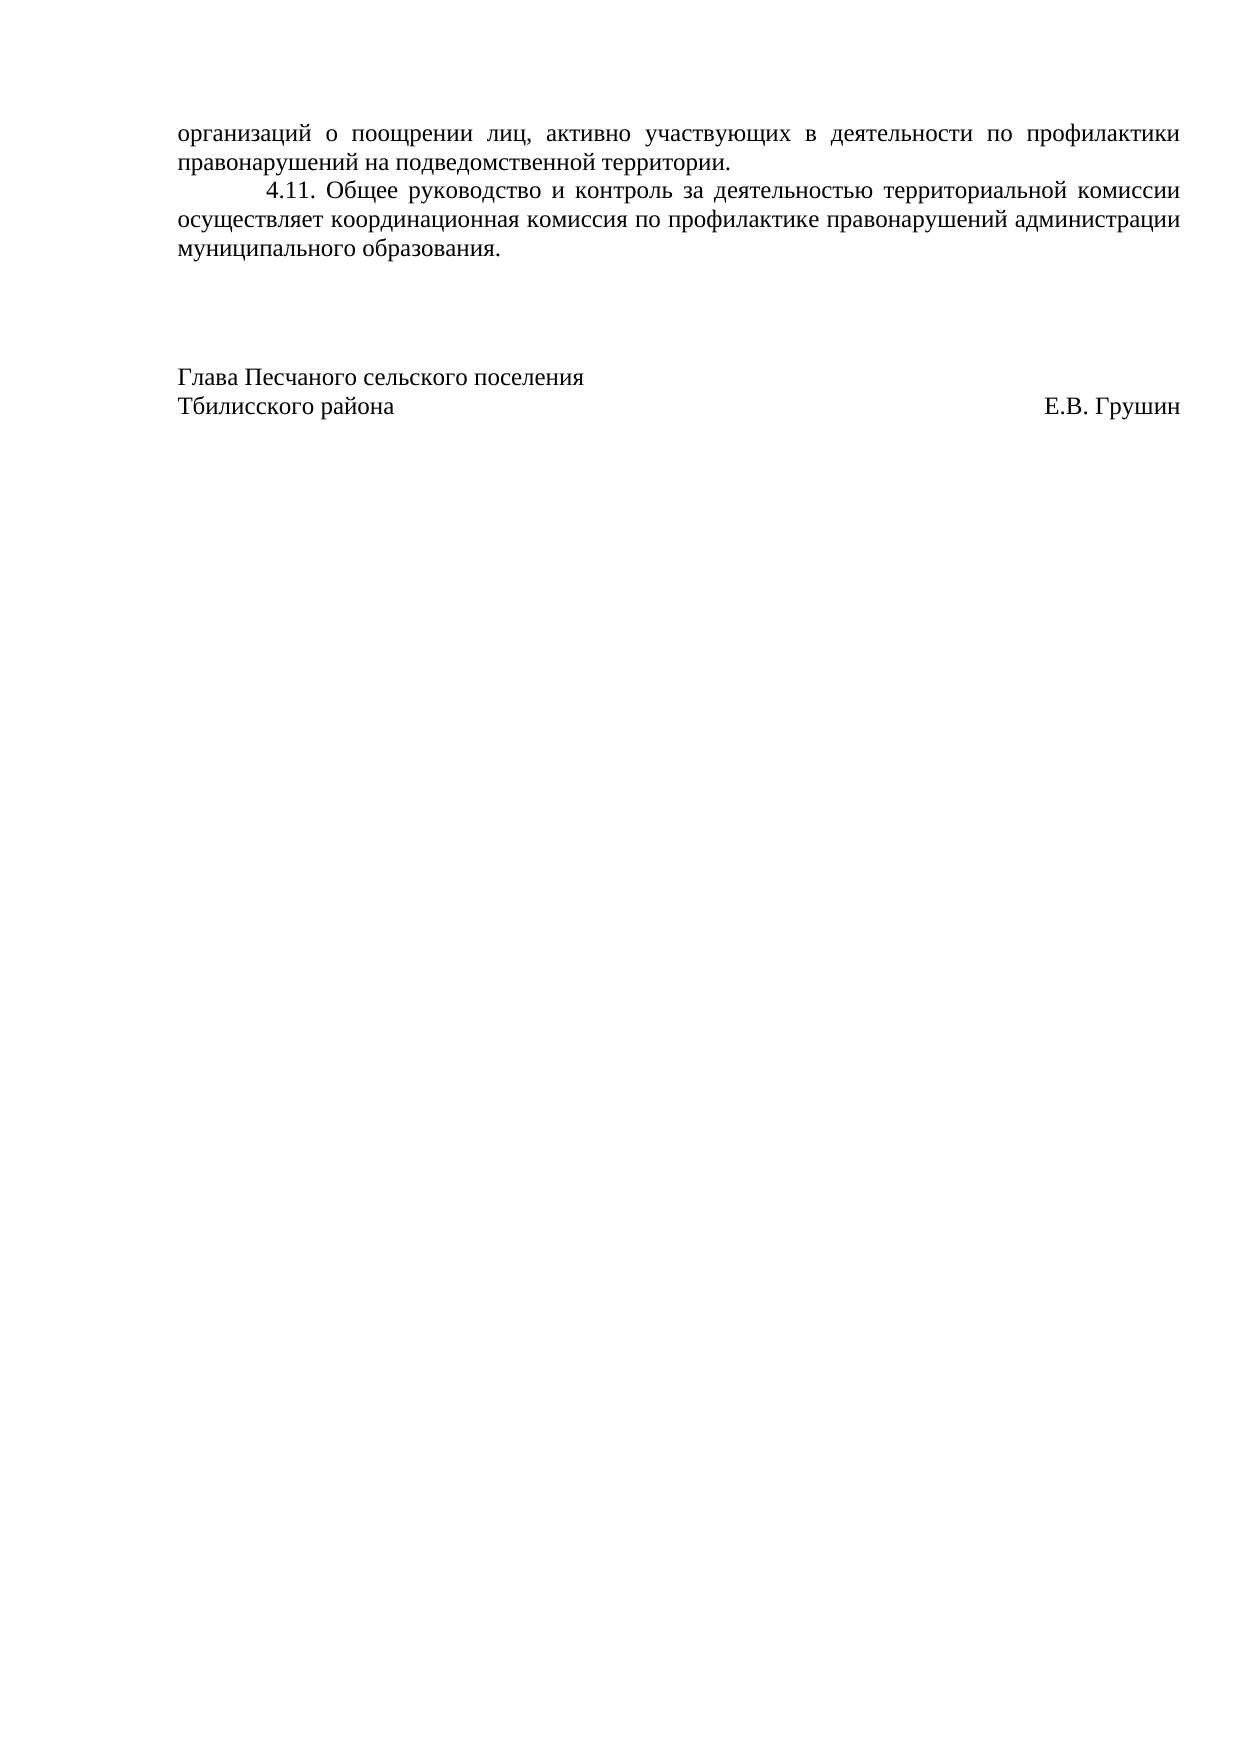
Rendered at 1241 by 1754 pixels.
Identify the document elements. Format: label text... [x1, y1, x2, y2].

text 4.11. Общее руководство и контроль за деятельностью территориальной комиссии осуществляет координационная комиссия по профилактике правонарушений администрации муниципального образования. [177, 176, 1181, 262]
text Тбилисского района Е.В. Грушин [177, 391, 1181, 420]
text Глава Песчаного сельского поселения [177, 362, 1181, 391]
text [177, 118, 1181, 176]
